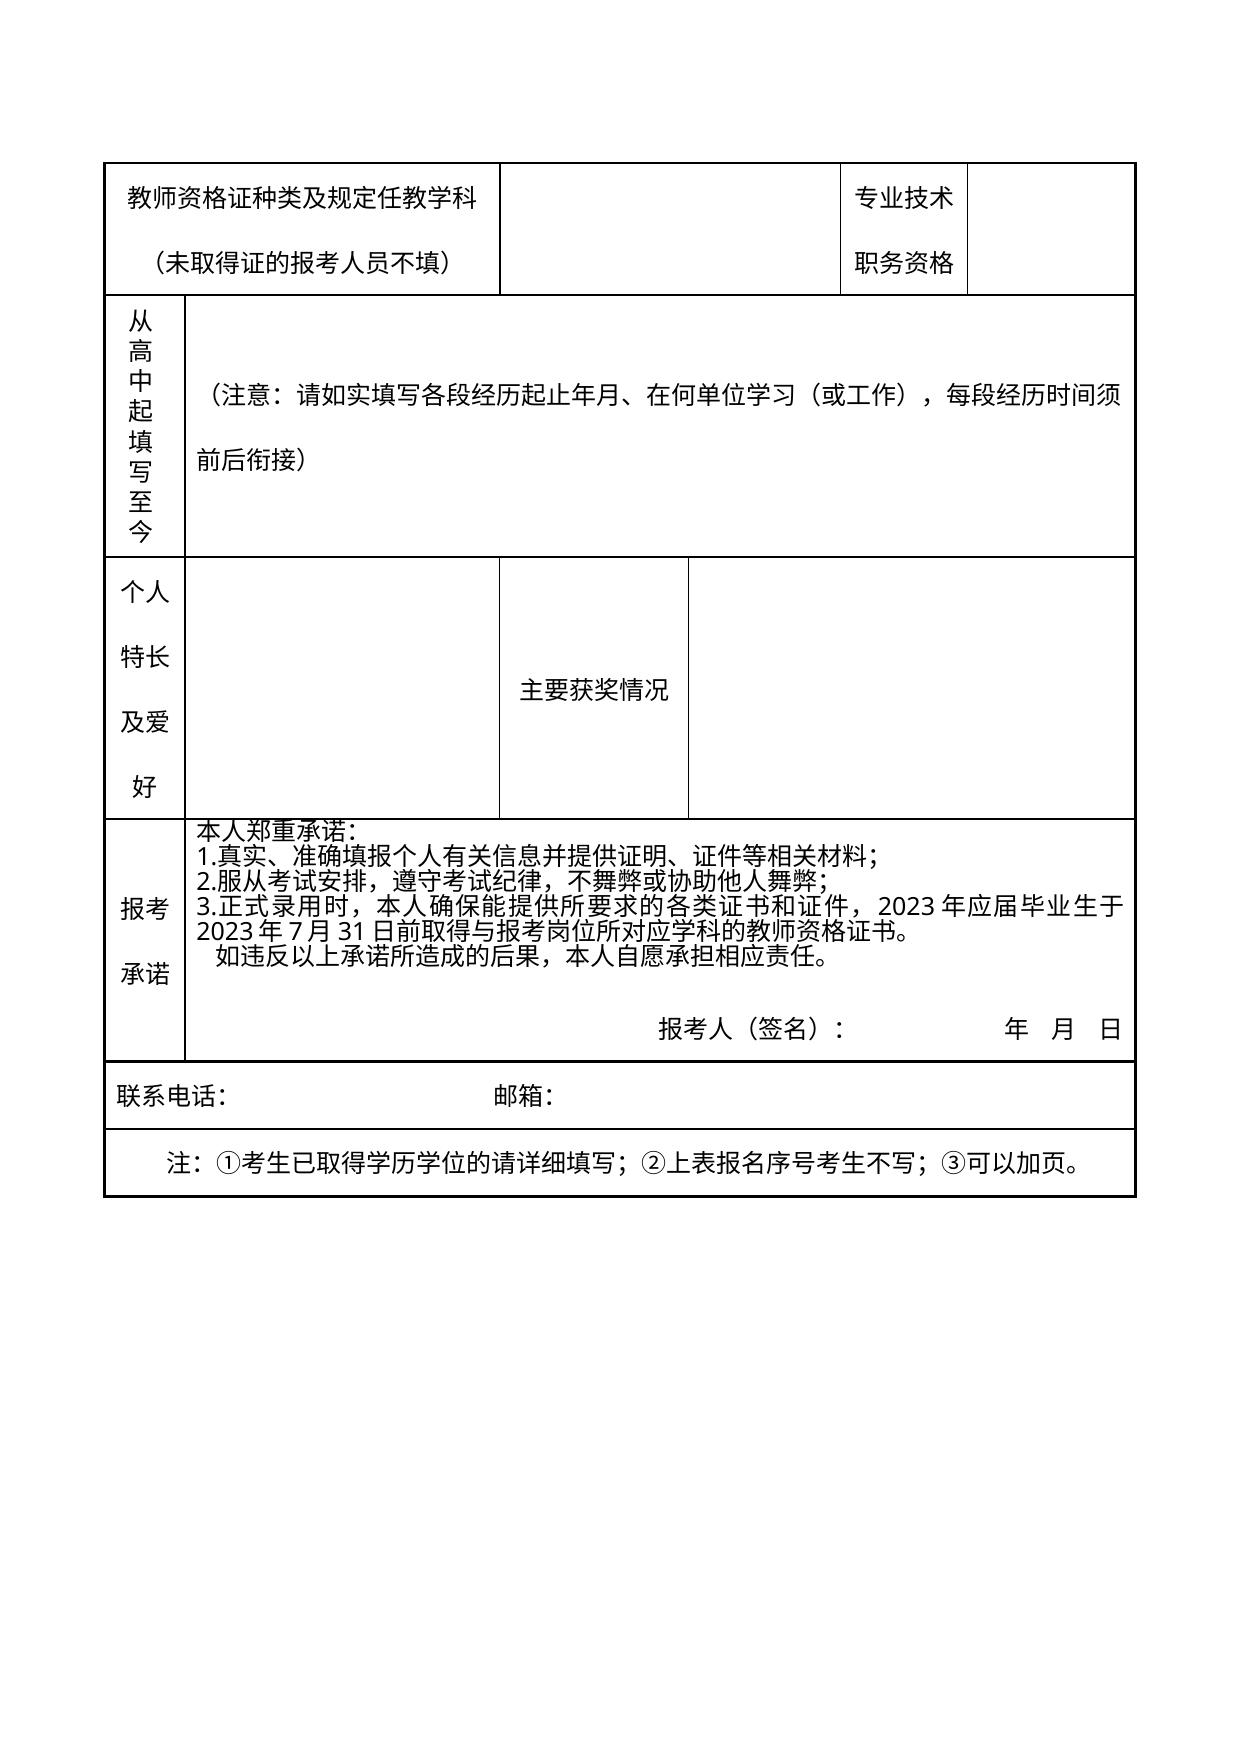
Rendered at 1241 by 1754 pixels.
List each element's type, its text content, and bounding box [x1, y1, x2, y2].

table_cell 个人特长及爱好 [106, 558, 184, 818]
table_cell [689, 558, 1134, 818]
table_cell 主要获奖情况 [500, 558, 688, 818]
table_cell 注：①考生已取得学历学位的请详细填写；②上表报名序号考生不写；③可以加页。 [106, 1130, 1134, 1194]
table_cell 本人郑重承诺： 1.真实、准确填报个人有关信息并提供证明、证件等相关材料； 2.服从考试安排，遵守考试纪律，不舞弊或协助他人舞弊； 3.正式录用时，本人确保能提供所要求的各类证书和证件，2023年应届毕业生于2023年7月31日前取得与报考岗位所对应学科的教师资格证书。 如违反以上承诺所造成的后果，本人自愿承担相应责任。 报考人（签名）： 年 月 日 [186, 820, 1134, 1060]
table_cell 教师资格证种类及规定任教学科 （未取得证的报考人员不填） [106, 164, 499, 294]
table_cell [186, 558, 499, 818]
table_cell [968, 164, 1134, 294]
table_cell 专业技术职务资格 [841, 164, 967, 294]
table_cell 联系电话： 邮箱： [106, 1063, 1134, 1127]
table_cell 从高中起填写至今（主要写学习工作经历） [106, 296, 184, 556]
table_cell 报考承诺 [106, 820, 184, 1060]
table_cell [501, 164, 840, 294]
table_cell （注意：请如实填写各段经历起止年月、在何单位学习（或工作），每段经历时间须前后衔接） [186, 296, 1134, 556]
